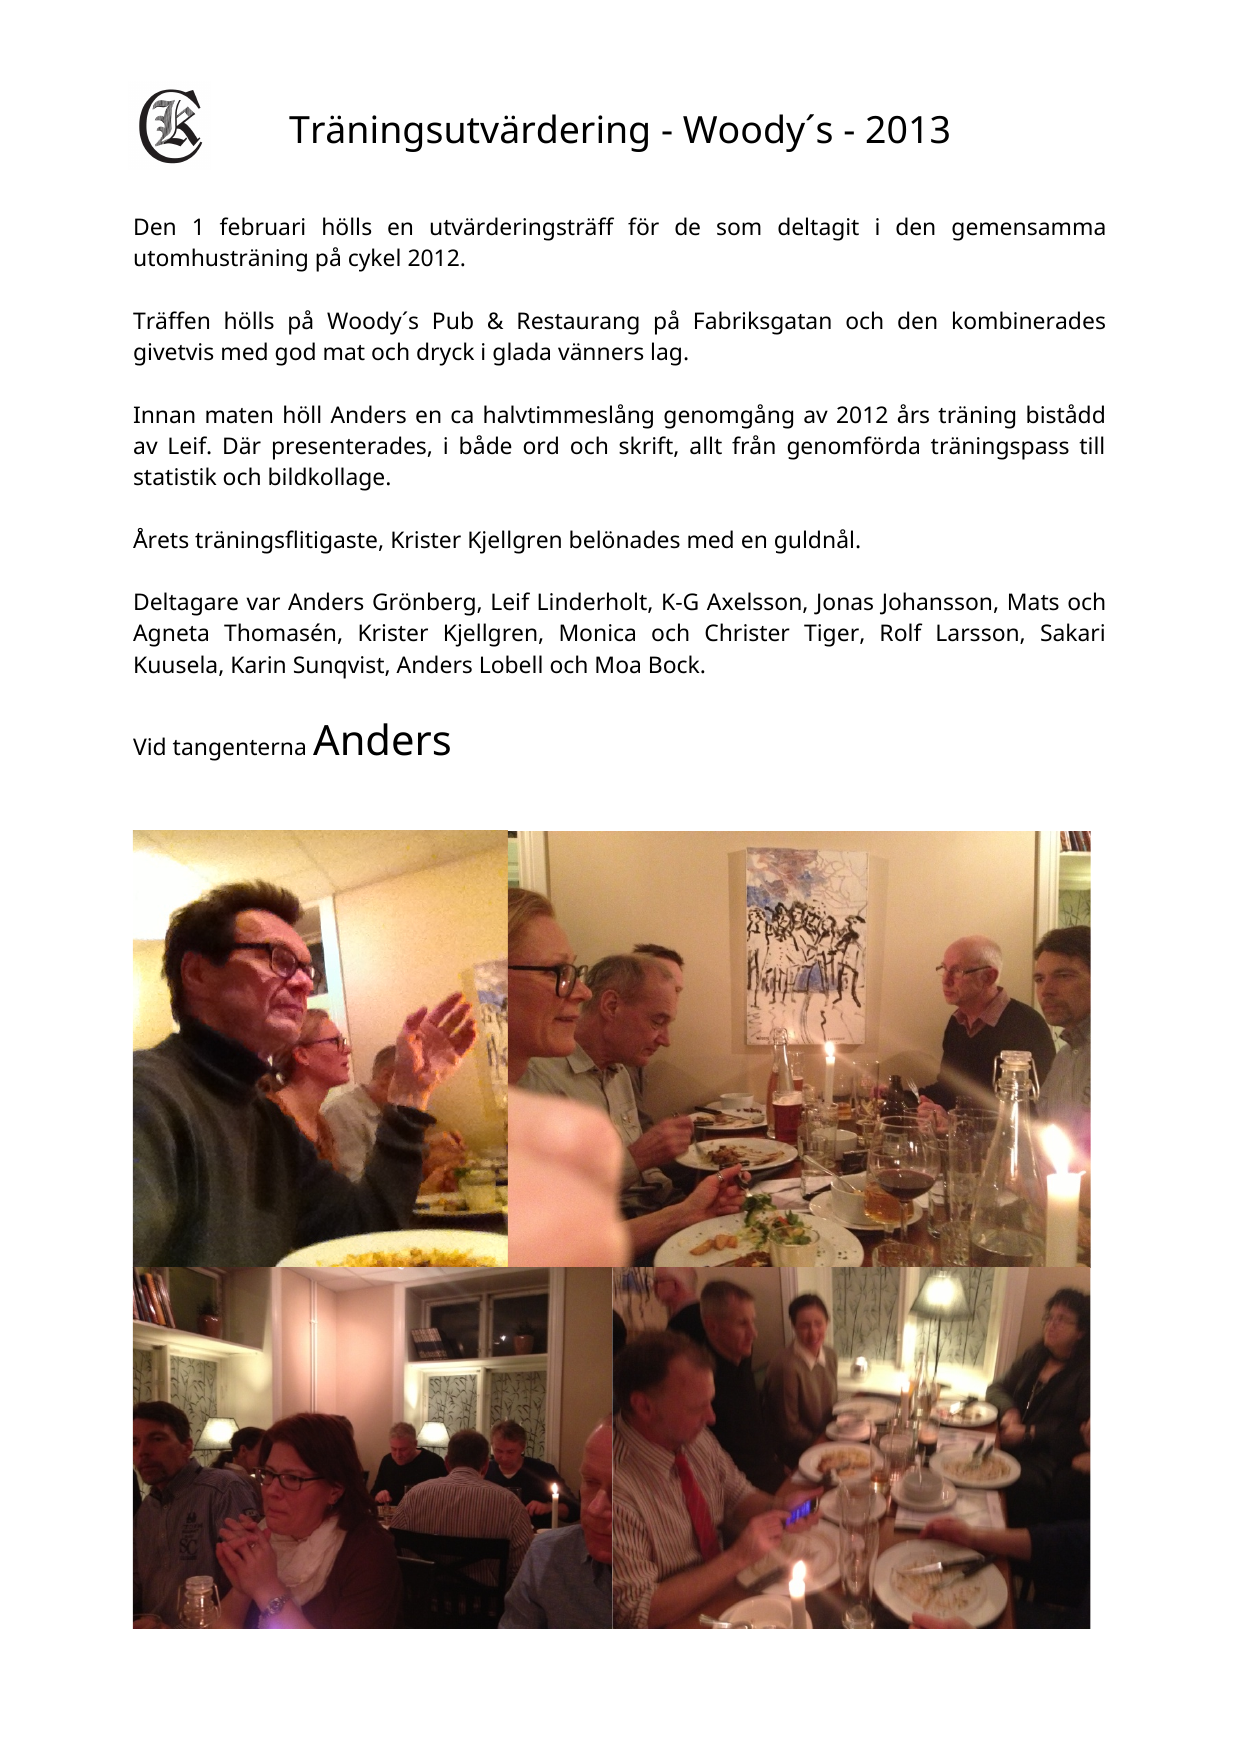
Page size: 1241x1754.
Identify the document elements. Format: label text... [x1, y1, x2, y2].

text Träningsutvärdering - Woody´s - 2013 [212, 103, 1107, 154]
text Årets träningsflitigaste, Krister Kjellgren belönades med en guldnål. [133, 524, 1107, 555]
picture [132, 830, 1091, 1629]
picture [127, 81, 212, 170]
text Deltagare var Anders Grönberg, Leif Linderholt, K-G Axelsson, Jonas Johansson, Mats och Agneta Thomasén, Krister Kjellgren, Monica och Christer Tiger, Rolf Larsson, Sakari Kuusela, Karin Sunqvist, Anders Lobell och Moa Bock. [133, 586, 1107, 680]
text Den 1 februari hölls en utvärderingsträff för de som deltagit i den gemensamma utomhusträning på cykel 2012. [133, 211, 1107, 274]
text Träffen hölls på Woody´s Pub & Restaurang på Fabriksgatan och den kombinerades givetvis med god mat och dryck i glada vänners lag. [133, 305, 1107, 367]
text Vid tangenterna Anders [133, 711, 1107, 768]
text Innan maten höll Anders en ca halvtimmeslång genomgång av 2012 års träning bistådd av Leif. Där presenterades, i både ord och skrift, allt från genomförda träningspass till statistik och bildkollage. [133, 399, 1107, 492]
